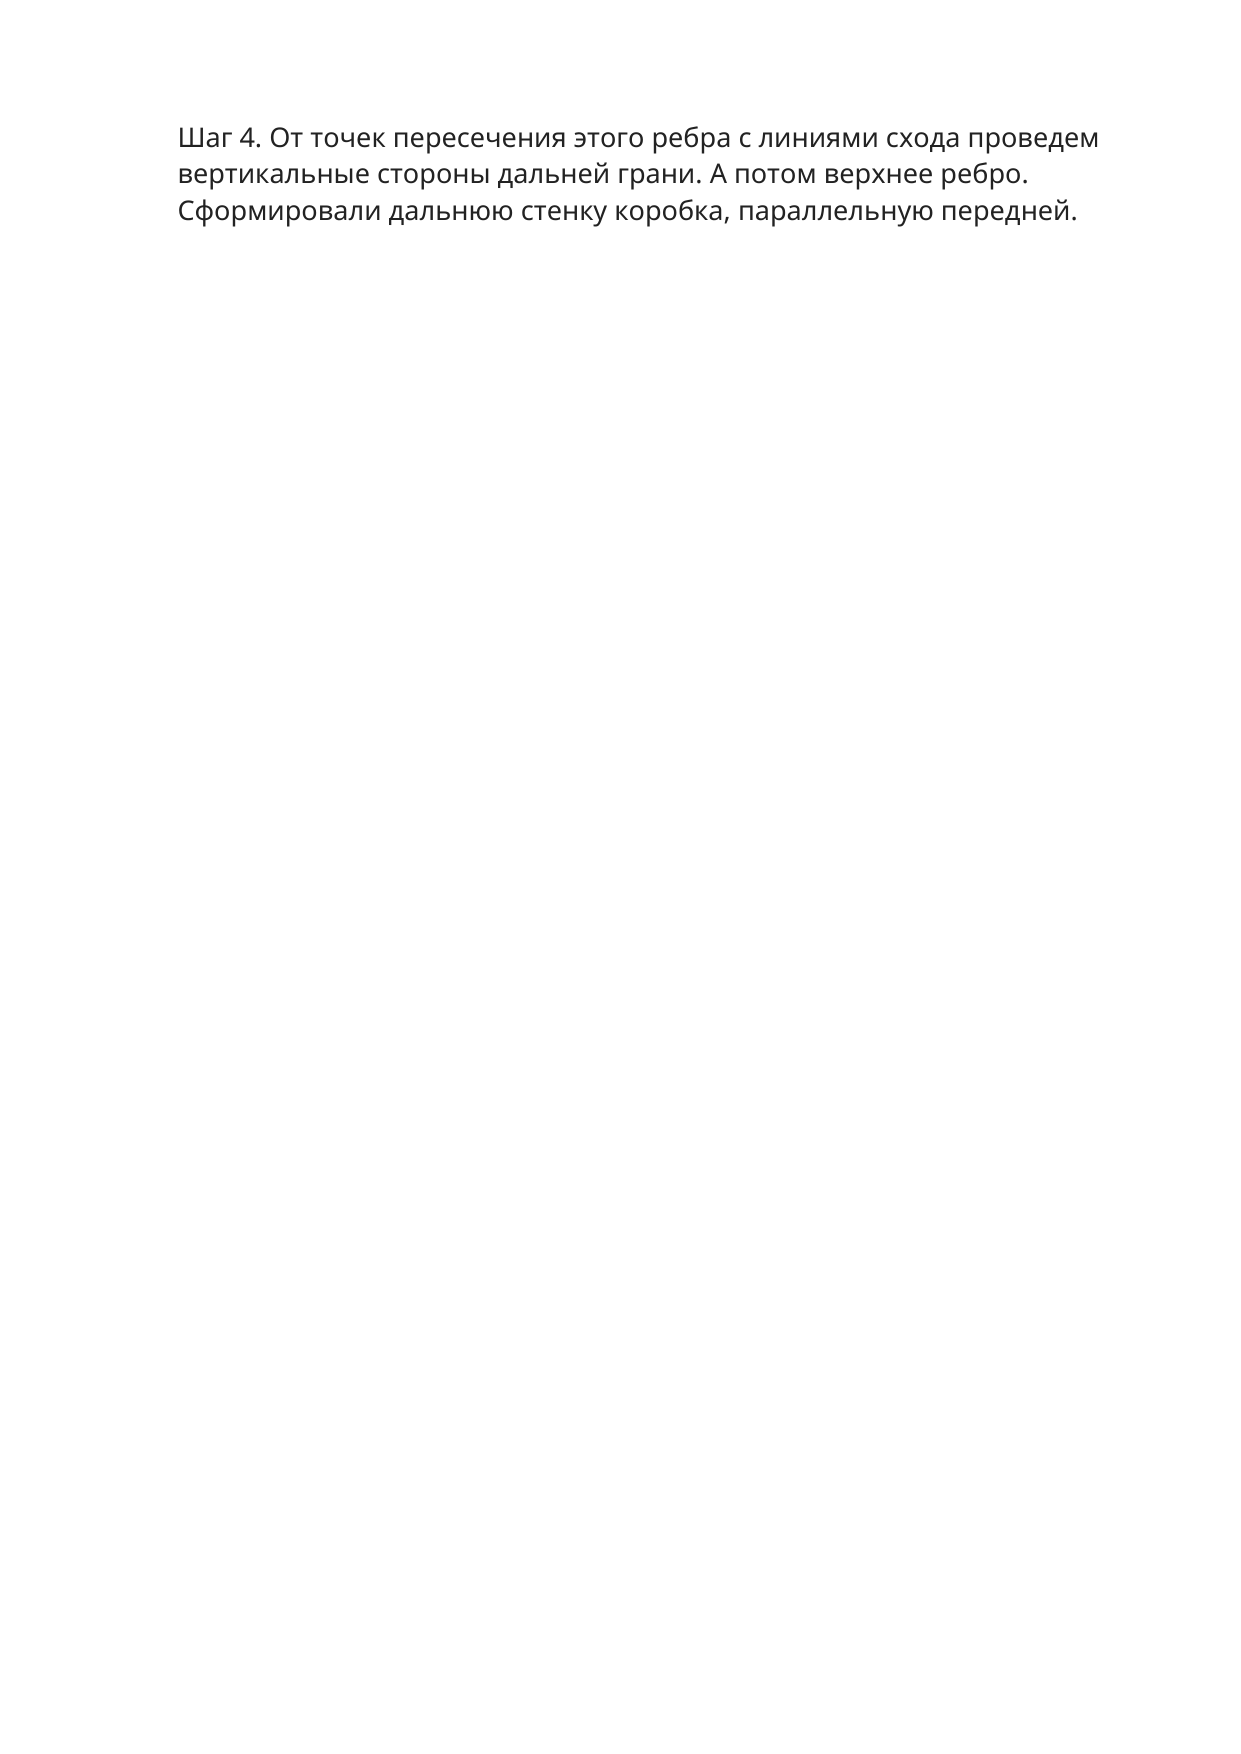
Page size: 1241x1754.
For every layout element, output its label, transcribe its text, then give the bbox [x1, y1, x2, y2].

text Шаг 4. От точек пересечения этого ребра с линиями схода проведем вертикальные стороны дальней грани. А потом верхнее ребро. Сформировали дальнюю стенку коробка, параллельную передней. [177, 118, 1152, 229]
